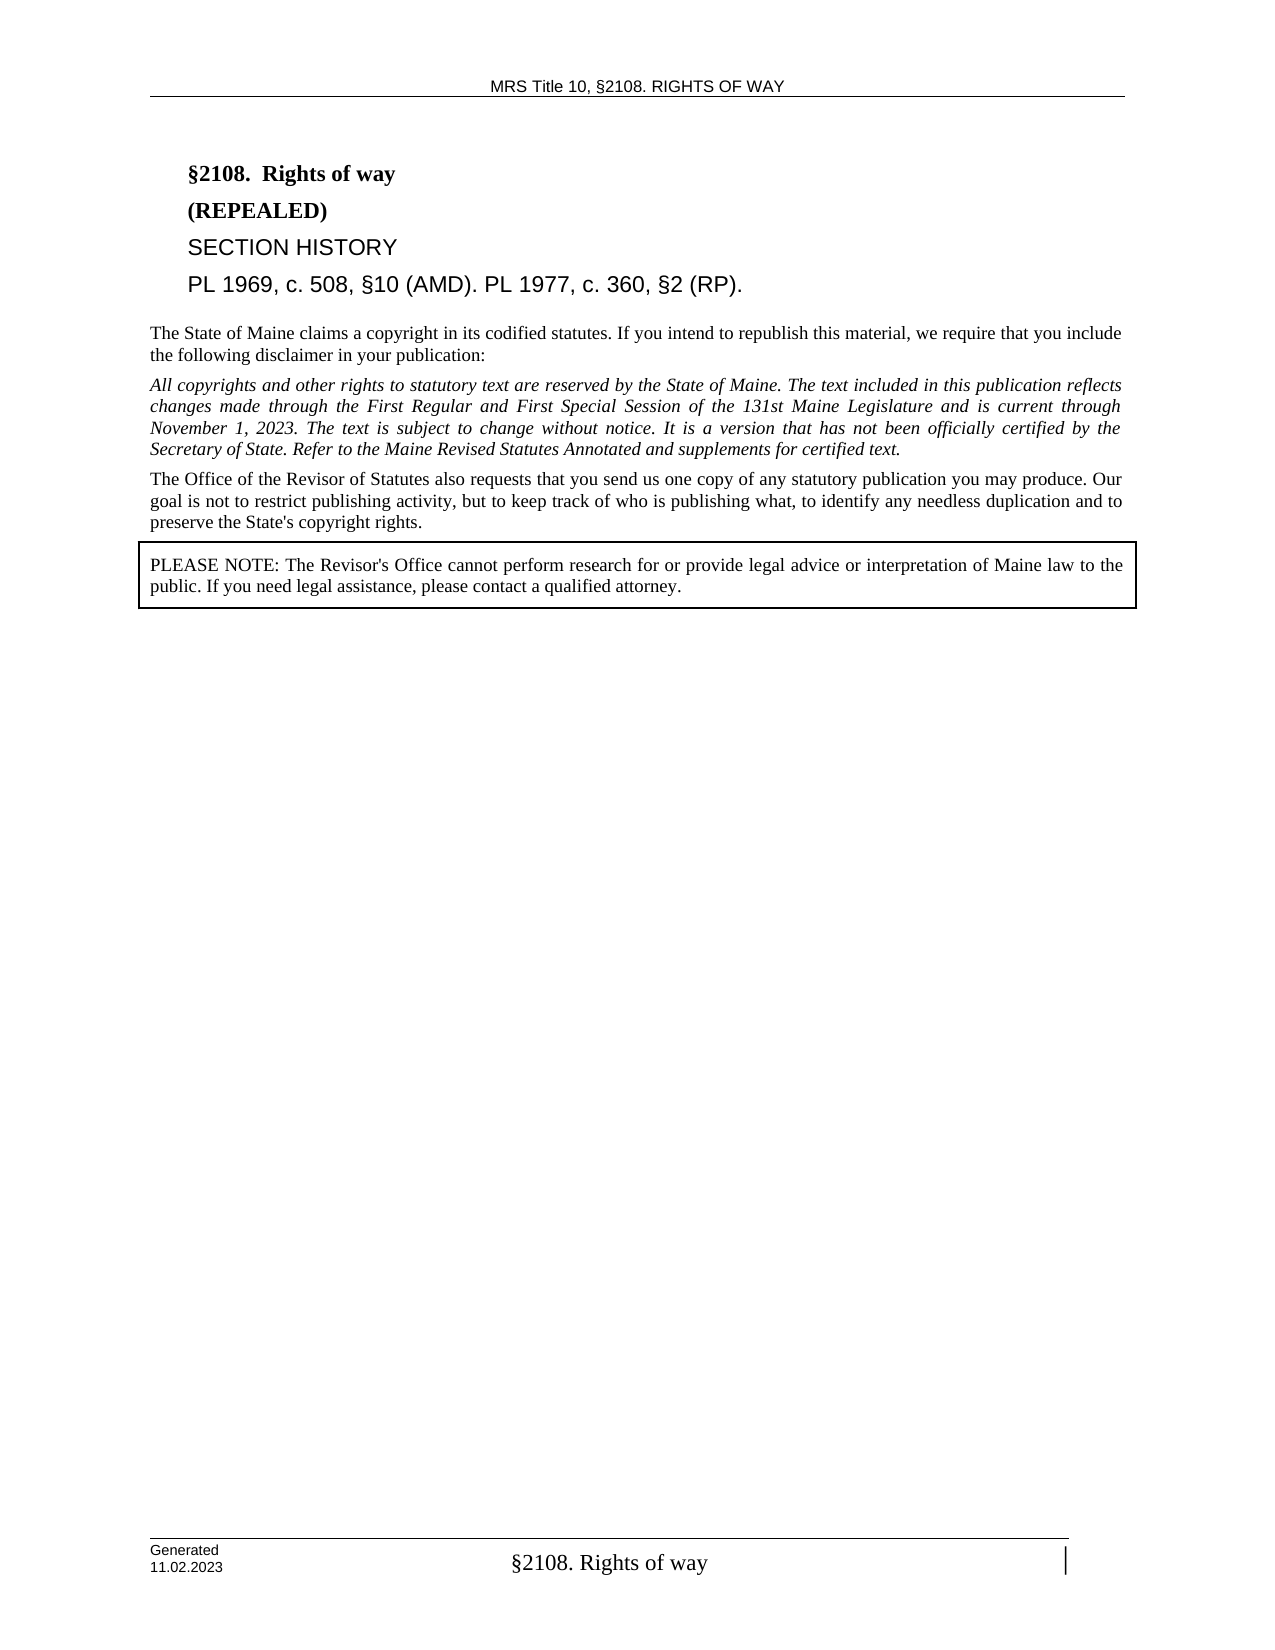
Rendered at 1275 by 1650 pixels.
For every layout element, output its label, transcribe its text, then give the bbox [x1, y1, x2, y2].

text PLEASE NOTE: The Revisor's Office cannot perform research for or provide legal advice or interpretation of Maine law to the public. If you need legal assistance, please contact a qualified attorney. [140, 543, 1135, 607]
text SECTION HISTORY [187, 234, 1125, 260]
text The State of Maine claims a copyright in its codified statutes. If you intend to republish this material, we require that you include the following disclaimer in your publication: [150, 322, 1125, 365]
text All copyrights and other rights to statutory text are reserved by the State of Maine. The text included in this publication reflects changes made through the First Regular and First Special Session of the 131st Maine Legislature and is current through November 1, 2023 . The text is subject to change without notice. It is a version that has not been officially certified by the Secretary of State. Refer to the Maine Revised Statutes Annotated and supplements for certified text. [150, 373, 1125, 460]
text The Office of the Revisor of Statutes also requests that you send us one copy of any statutory publication you may produce. Our goal is not to restrict publishing activity, but to keep track of who is publishing what, to identify any needless duplication and to preserve the State's copyright rights. [150, 468, 1125, 533]
text PL 1969, c. 508, §10 (AMD). PL 1977, c. 360, §2 (RP). [187, 271, 1125, 297]
text (REPEALED) [187, 197, 1125, 223]
text §2108. Rights of way [187, 160, 1125, 187]
